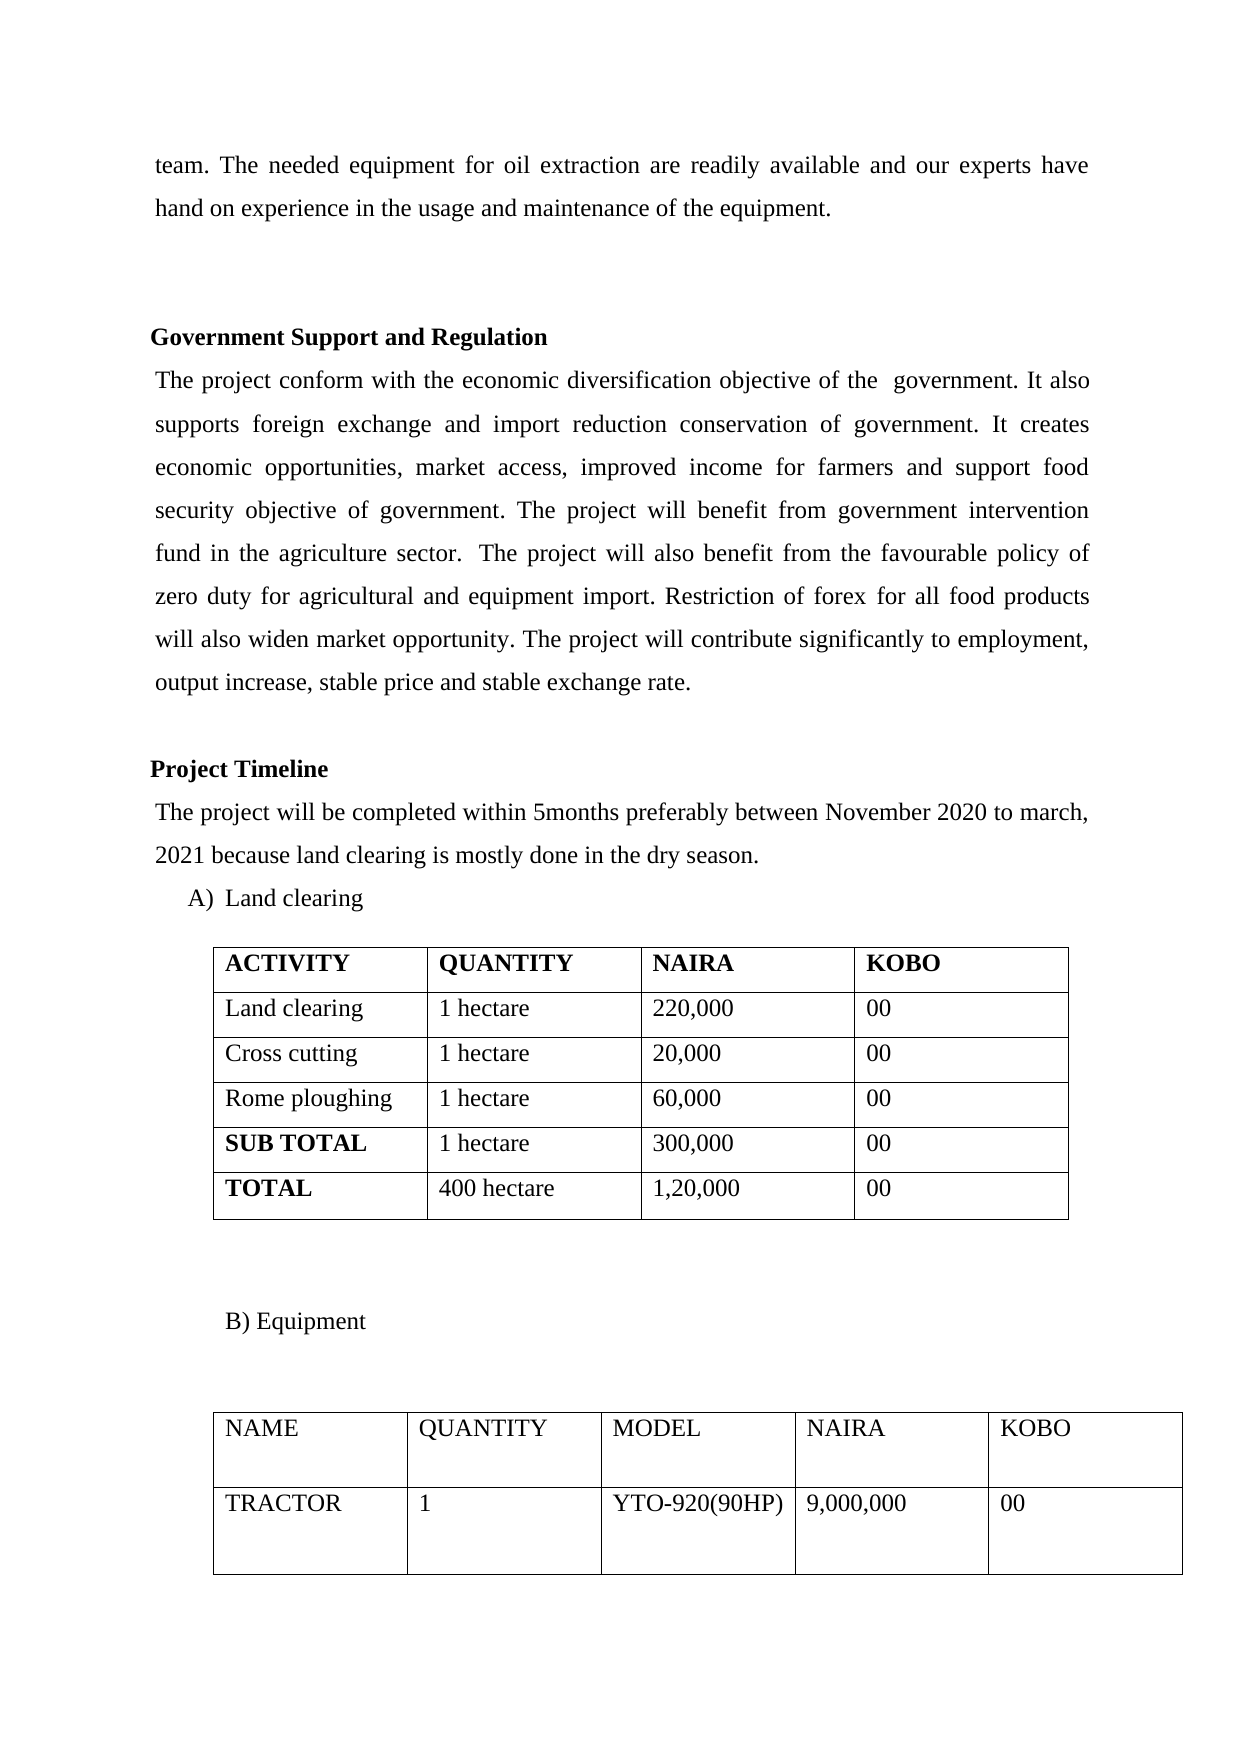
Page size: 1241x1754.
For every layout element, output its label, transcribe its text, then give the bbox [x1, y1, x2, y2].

list Land clearing [187, 883, 1090, 912]
table_header QUANTITY [408, 1413, 601, 1487]
table_cell 1 hectare [428, 993, 641, 1037]
table_cell 60,000 [642, 1083, 854, 1127]
table_cell 1 hectare [428, 1038, 641, 1082]
table_cell 00 [855, 1083, 1068, 1127]
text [155, 150, 1090, 222]
table_cell 00 [855, 1038, 1068, 1082]
table_cell 1 [408, 1488, 601, 1574]
text The project conform with the economic diversification objective of the government. It also supports foreign exchange and import reduction conservation of government. It creates economic opportunities, market access, improved income for farmers and support food security objective of government. The project will benefit from government intervention fund in the agriculture sector. The project will also benefit from the favourable policy of zero duty for agricultural and equipment import. Restriction of forex for all food products will also widen market opportunity. The project will contribute significantly to employment, output increase, stable price and stable exchange rate. [155, 366, 1090, 696]
table_cell 1 hectare [428, 1128, 641, 1172]
table_cell 9,000,000 [796, 1488, 988, 1574]
table_cell 300,000 [642, 1128, 854, 1172]
table_cell 1,20,000 [642, 1173, 854, 1219]
table_cell 20,000 [642, 1038, 854, 1082]
table_cell 00 [989, 1488, 1182, 1574]
table_cell 00 [855, 1173, 1068, 1219]
table_header KOBO [989, 1413, 1182, 1487]
table_cell Cross cutting [214, 1038, 427, 1082]
table_header QUANTITY [428, 948, 641, 992]
table_header NAME [214, 1413, 407, 1487]
text Project Timeline [150, 754, 1090, 782]
table_cell YTO-920(90HP) [602, 1488, 795, 1574]
table_cell SUB TOTAL [214, 1128, 427, 1172]
text The project will be completed within 5months preferably between November 2020 to march, 2021 because land clearing is mostly done in the dry season. [155, 797, 1090, 869]
table_header MODEL [602, 1413, 795, 1487]
table_header NAIRA [796, 1413, 988, 1487]
table_cell Land clearing [214, 993, 427, 1037]
table_cell TOTAL [214, 1173, 427, 1219]
text Government Support and Regulation [150, 322, 1090, 351]
table_header KOBO [855, 948, 1068, 992]
table_header NAIRA [642, 948, 854, 992]
list B) Equipment [225, 1306, 1090, 1335]
table_cell Rome ploughing [214, 1083, 427, 1127]
table_cell 220,000 [642, 993, 854, 1037]
table_cell TRACTOR [214, 1488, 407, 1574]
table_cell 00 [855, 1128, 1068, 1172]
table_cell 00 [855, 993, 1068, 1037]
table_cell 400 hectare [428, 1173, 641, 1219]
table_cell 1 hectare [428, 1083, 641, 1127]
table_header ACTIVITY [214, 948, 427, 992]
